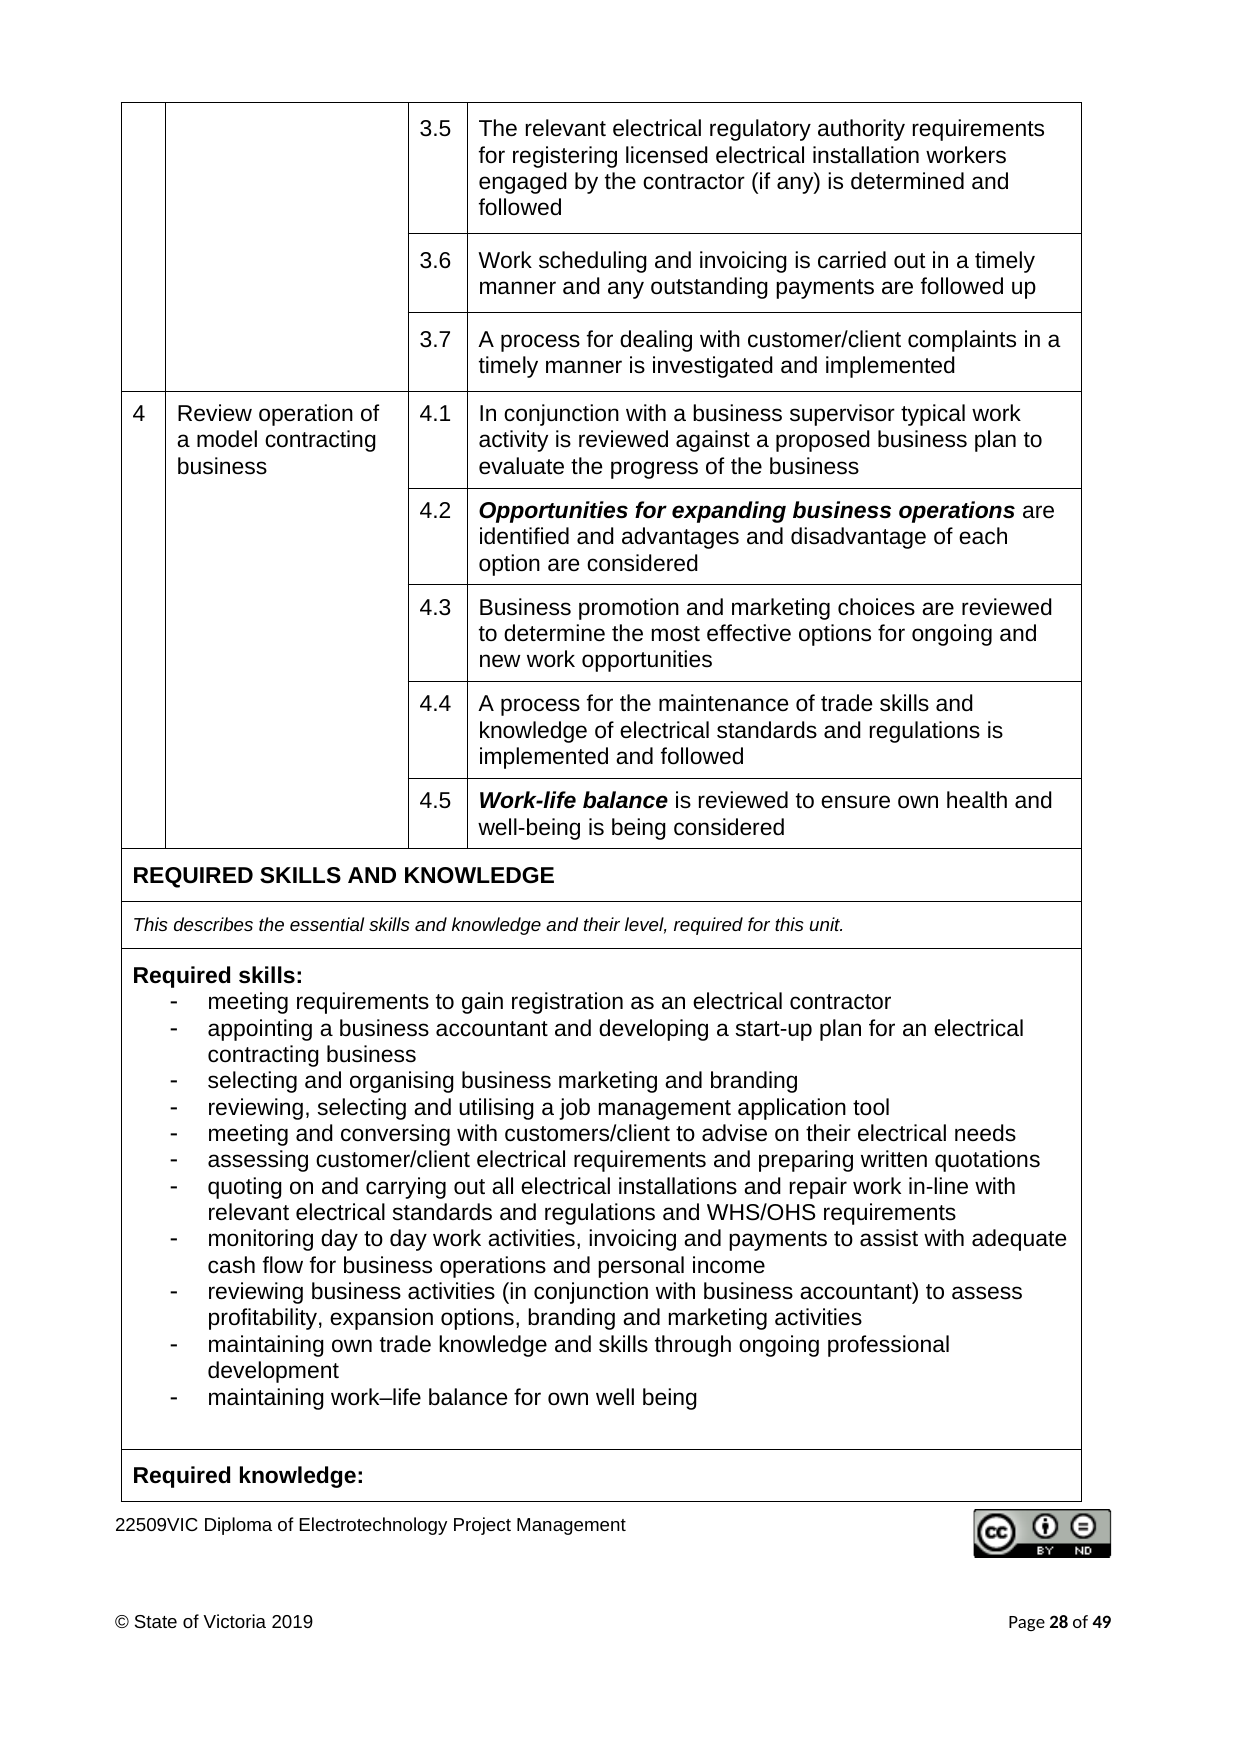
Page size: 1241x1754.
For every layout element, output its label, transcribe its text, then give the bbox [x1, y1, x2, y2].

table_cell 4.4 [409, 682, 467, 778]
table_cell Opportunities for expanding business operations are identified and advantages and disadvantage of each option are considered [468, 489, 1081, 584]
table_cell 4 [122, 392, 165, 848]
table_cell 4.1 [409, 392, 467, 487]
table_cell The relevant electrical regulatory authority requirements for registering licensed electrical installation workers engaged by the contractor (if any) is determined and followed [468, 103, 1081, 233]
table_cell Required skills: meeting requirements to gain registration as an electrical contractor appointing a business accountant and developing a start-up plan for an electrical contracting business selecting and organising business marketing and branding reviewing, selecting and utilising a job management application tool meeting and conversing with customers/client to advise on their electrical needs assessing customer/client electrical requirements and preparing written quotations quoting on and carrying out all electrical installations and repair work in-line with relevant electrical standards and regulations and WHS/OHS requirements monitoring day to day work activities, invoicing and payments to assist with adequate cash flow for business operations and personal income reviewing business activities (in conjunction with business accountant) to assess profitability, expansion options, branding and marketing activities maintaining own trade knowledge and skills through ongoing professional development maintaining work–life balance for own well being [122, 949, 1081, 1449]
table_cell 3.6 [409, 234, 467, 312]
table_cell 4.5 [409, 779, 467, 848]
table_cell Business promotion and marketing choices are reviewed to determine the most effective options for ongoing and new work opportunities [468, 585, 1081, 681]
table_cell REQUIRED SKILLS AND KNOWLEDGE [122, 849, 1081, 901]
table_cell In conjunction with a business supervisor typical work activity is reviewed against a proposed business plan to evaluate the progress of the business [468, 392, 1081, 487]
table_cell This describes the essential skills and knowledge and their level, required for this unit. [122, 902, 1081, 948]
table_cell 4.2 [409, 489, 467, 584]
table_cell Work scheduling and invoicing is carried out in a timely manner and any outstanding payments are followed up [468, 234, 1081, 312]
table_cell A process for dealing with customer/client complaints in a timely manner is investigated and implemented [468, 313, 1081, 391]
table_cell Review operation of a model contracting business [166, 392, 408, 848]
table_cell 4.3 [409, 585, 467, 681]
table_cell A process for the maintenance of trade skills and knowledge of electrical standards and regulations is implemented and followed [468, 682, 1081, 778]
picture [973, 1509, 1112, 1558]
table_cell 3.7 [409, 313, 467, 391]
table_cell Work-life balance is reviewed to ensure own health and well-being is being considered [468, 779, 1081, 848]
table_cell 3.5 [409, 103, 467, 233]
